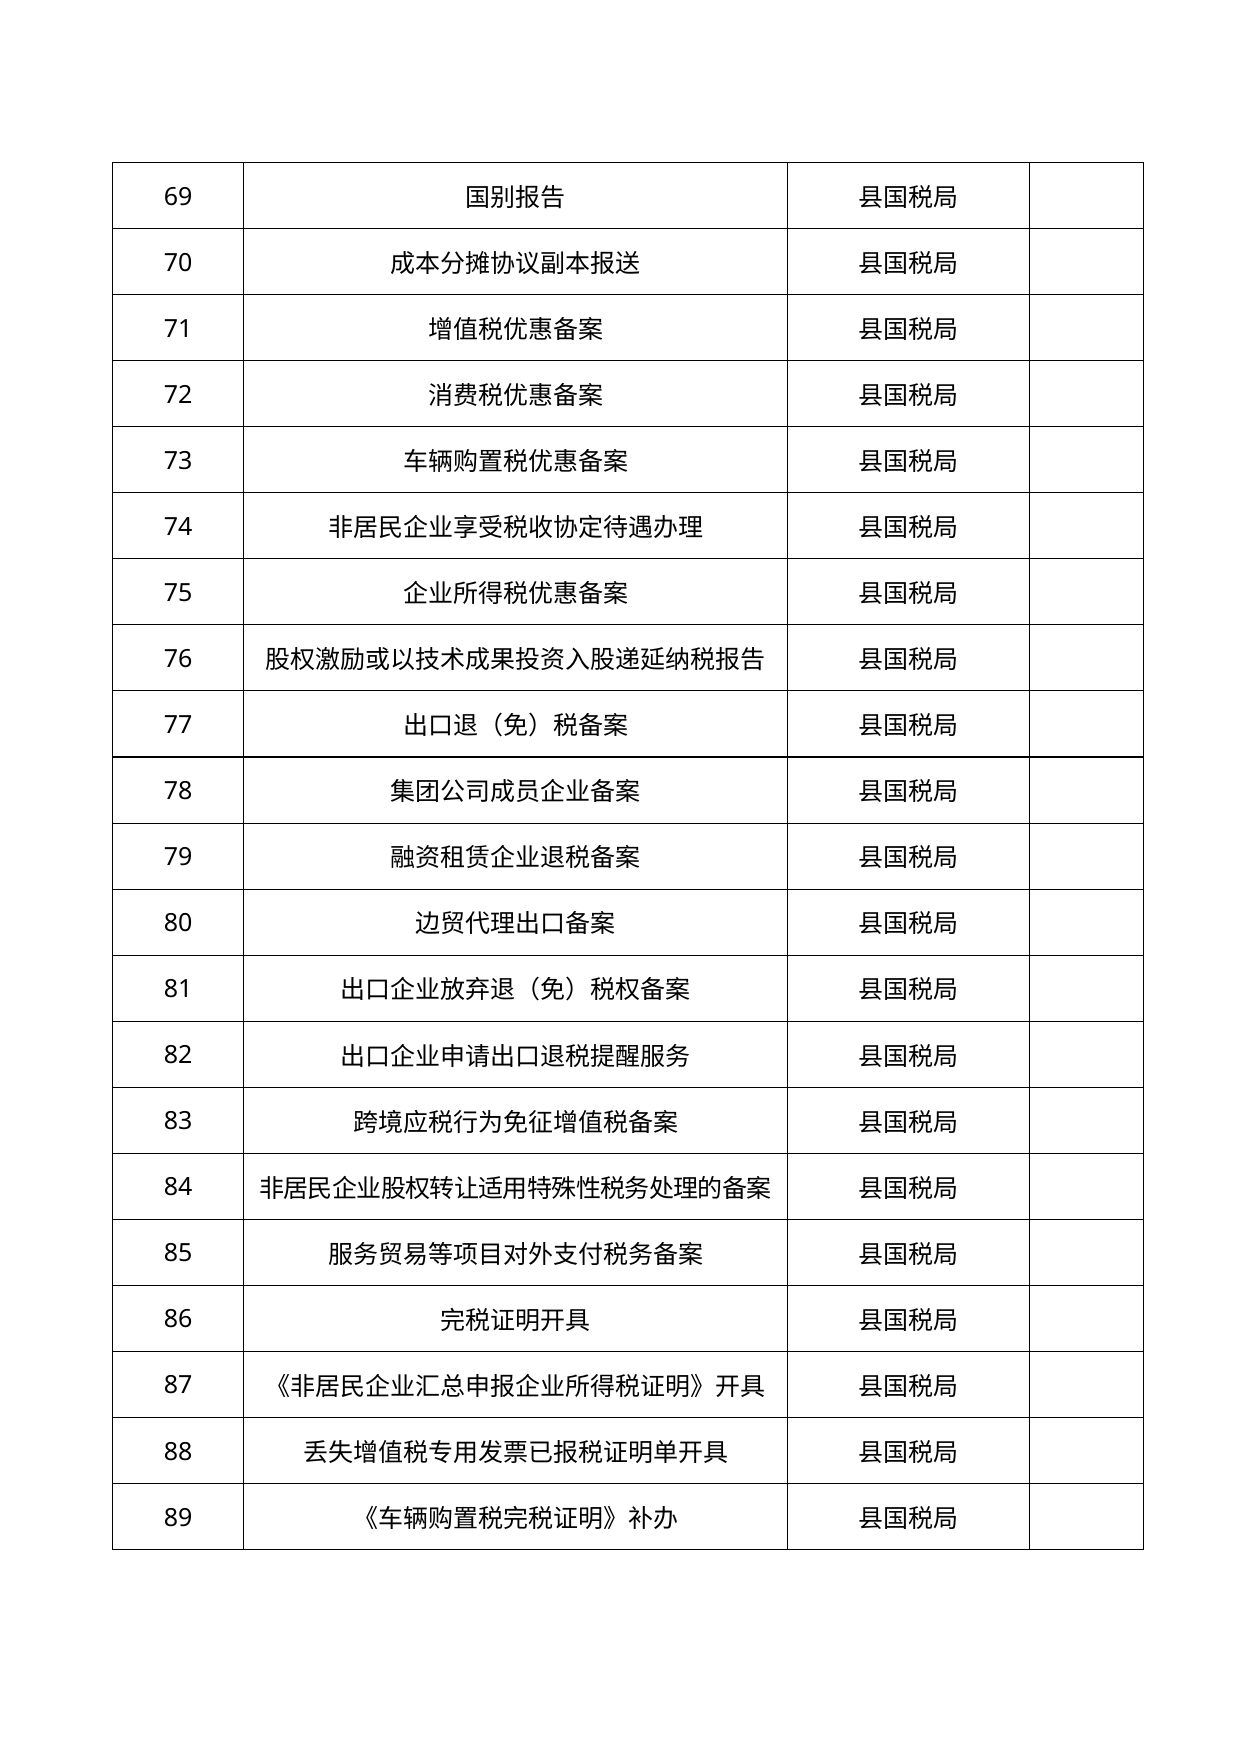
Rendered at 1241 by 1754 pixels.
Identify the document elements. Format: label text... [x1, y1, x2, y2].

table_cell [1030, 295, 1143, 360]
table_cell [1030, 1154, 1143, 1219]
table_cell 县国税局 [788, 163, 1029, 228]
table_cell [1030, 559, 1143, 624]
table_cell 县国税局 [788, 1220, 1029, 1285]
table_cell 73 [113, 427, 243, 492]
table_cell 70 [113, 229, 243, 294]
table_cell 78 [113, 758, 243, 822]
table_cell 86 [113, 1286, 243, 1351]
table_cell 企业所得税优惠备案 [244, 559, 787, 624]
table_cell 县国税局 [788, 691, 1029, 756]
table_cell 跨境应税行为免征增值税备案 [244, 1088, 787, 1153]
table_cell 县国税局 [788, 824, 1029, 888]
table_cell [1030, 229, 1143, 294]
table_cell 县国税局 [788, 493, 1029, 558]
table_cell 75 [113, 559, 243, 624]
table_cell 县国税局 [788, 1022, 1029, 1087]
table_cell [1030, 163, 1143, 228]
table_cell 县国税局 [788, 1286, 1029, 1351]
table_cell [1030, 1220, 1143, 1285]
table_cell [1030, 493, 1143, 558]
table_cell 县国税局 [788, 956, 1029, 1021]
table_cell 出口企业申请出口退税提醒服务 [244, 1022, 787, 1087]
table_cell [1030, 1022, 1143, 1087]
table_cell 出口退（免）税备案 [244, 691, 787, 756]
table_cell 增值税优惠备案 [244, 295, 787, 360]
table_cell [1030, 427, 1143, 492]
table_cell 国别报告 [244, 163, 787, 228]
table_cell 非居民企业享受税收协定待遇办理 [244, 493, 787, 558]
table_cell 股权激励或以技术成果投资入股递延纳税报告 [244, 625, 787, 690]
table_cell [1030, 691, 1143, 756]
table_cell [1030, 890, 1143, 954]
table_cell 县国税局 [788, 758, 1029, 822]
table_cell 融资租赁企业退税备案 [244, 824, 787, 888]
table_cell 县国税局 [788, 427, 1029, 492]
table_cell [1030, 361, 1143, 426]
table_cell 县国税局 [788, 625, 1029, 690]
table_cell 边贸代理出口备案 [244, 890, 787, 954]
table_cell 89 [113, 1484, 243, 1549]
table_cell 74 [113, 493, 243, 558]
table_cell 76 [113, 625, 243, 690]
table_cell [1030, 1286, 1143, 1351]
table_cell [1030, 956, 1143, 1021]
table_cell 县国税局 [788, 559, 1029, 624]
table_cell 县国税局 [788, 229, 1029, 294]
table_cell 84 [113, 1154, 243, 1219]
table_cell 80 [113, 890, 243, 954]
table_cell 87 [113, 1352, 243, 1417]
table_cell 县国税局 [788, 890, 1029, 954]
table_cell 丢失增值税专用发票已报税证明单开具 [244, 1418, 787, 1483]
table_cell 县国税局 [788, 1352, 1029, 1417]
table_cell [1030, 824, 1143, 888]
table_cell [1030, 1352, 1143, 1417]
table_cell 服务贸易等项目对外支付税务备案 [244, 1220, 787, 1285]
table_cell [1030, 1088, 1143, 1153]
table_cell 83 [113, 1088, 243, 1153]
table_cell 88 [113, 1418, 243, 1483]
table_cell [1030, 1484, 1143, 1549]
table_cell [1030, 625, 1143, 690]
table_cell 出口企业放弃退（免）税权备案 [244, 956, 787, 1021]
table_cell 《非居民企业汇总申报企业所得税证明》开具 [244, 1352, 787, 1417]
table_cell 《车辆购置税完税证明》补办 [244, 1484, 787, 1549]
table_cell 消费税优惠备案 [244, 361, 787, 426]
table_cell 集团公司成员企业备案 [244, 758, 787, 822]
table_cell 成本分摊协议副本报送 [244, 229, 787, 294]
table_cell 非居民企业股权转让适用特殊性税务处理的备案 [244, 1154, 787, 1219]
table_cell 县国税局 [788, 1484, 1029, 1549]
table_cell [1030, 1418, 1143, 1483]
table_cell 72 [113, 361, 243, 426]
table_cell 县国税局 [788, 361, 1029, 426]
table_cell 县国税局 [788, 1418, 1029, 1483]
table_cell 82 [113, 1022, 243, 1087]
table_cell 完税证明开具 [244, 1286, 787, 1351]
table_cell 85 [113, 1220, 243, 1285]
table_cell [1030, 758, 1143, 822]
table_cell 县国税局 [788, 1154, 1029, 1219]
table_cell 79 [113, 824, 243, 888]
table_cell 71 [113, 295, 243, 360]
table_cell 车辆购置税优惠备案 [244, 427, 787, 492]
table_cell 县国税局 [788, 1088, 1029, 1153]
table_cell 81 [113, 956, 243, 1021]
table_cell 69 [113, 163, 243, 228]
table_cell 县国税局 [788, 295, 1029, 360]
table_cell 77 [113, 691, 243, 756]
